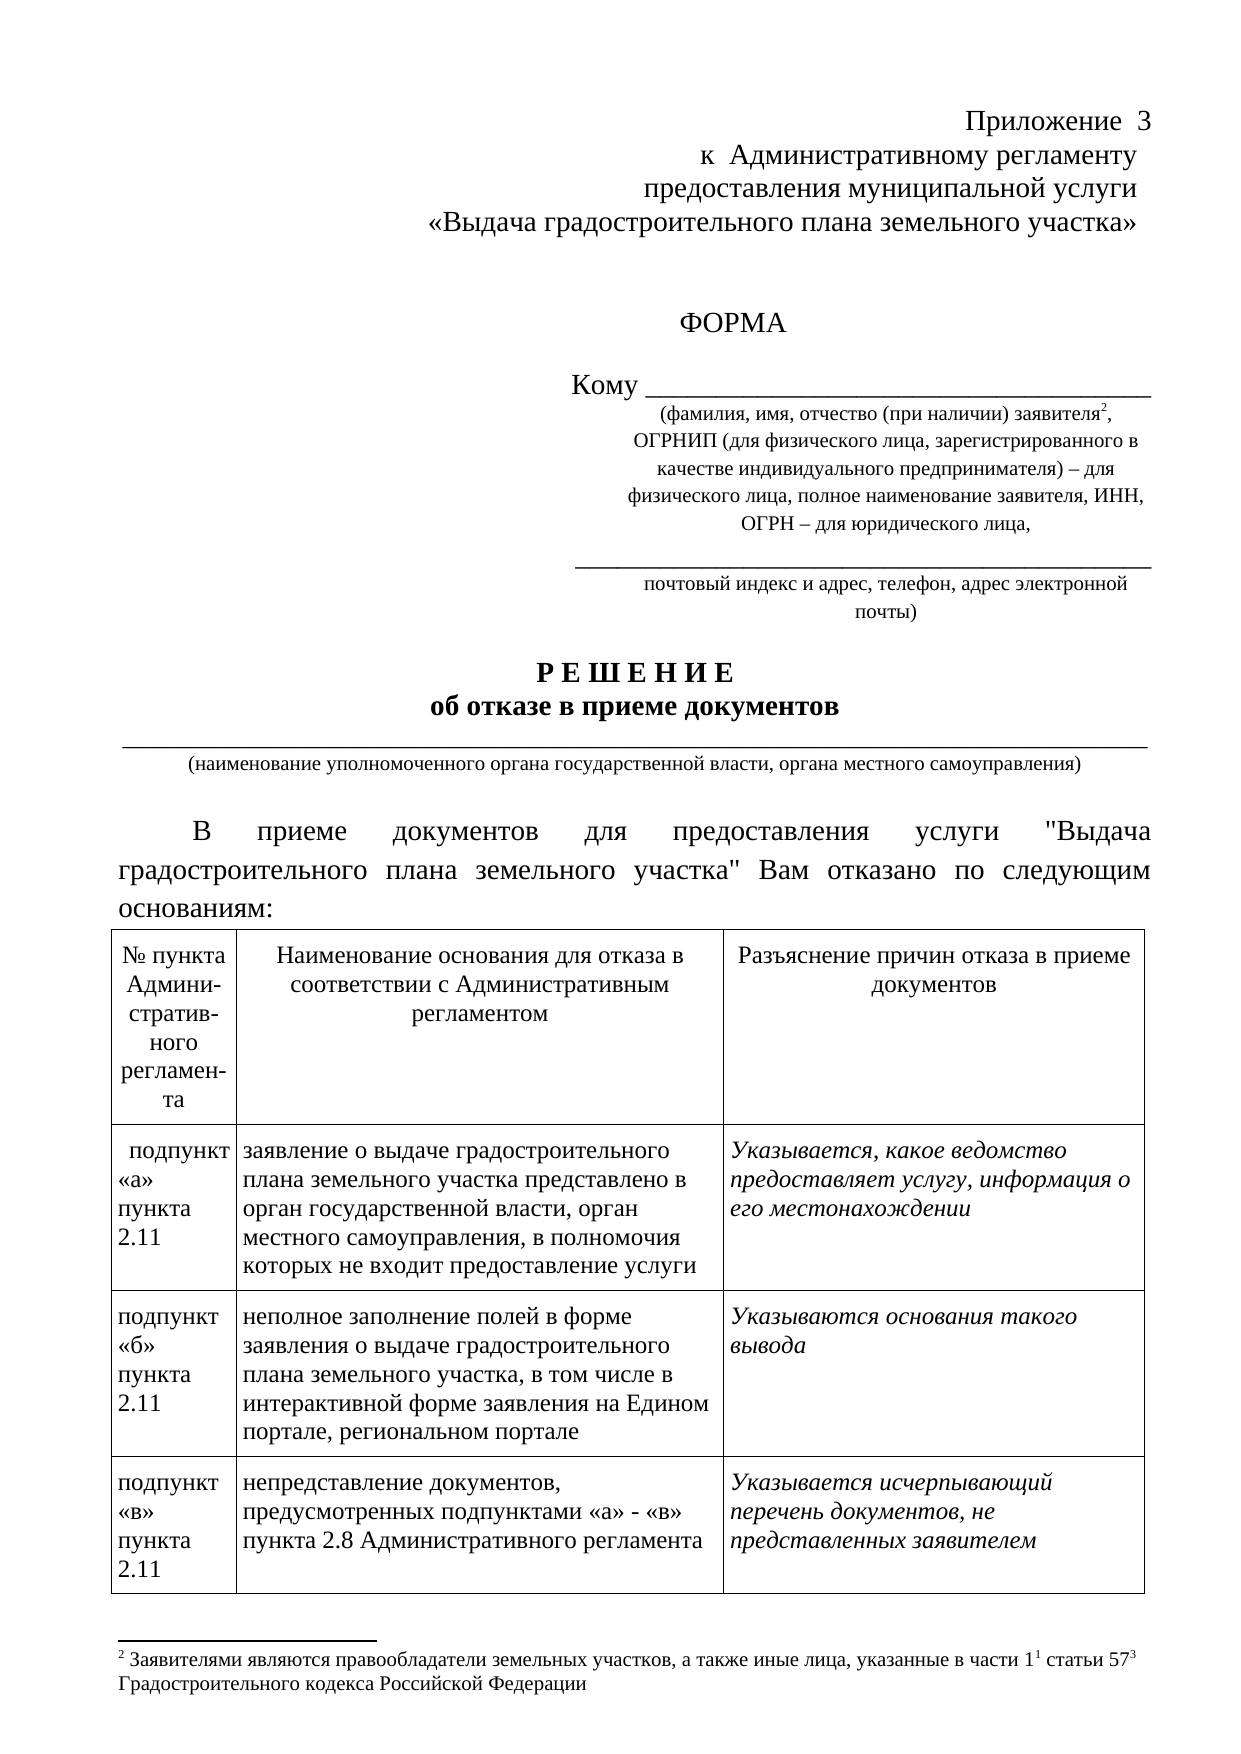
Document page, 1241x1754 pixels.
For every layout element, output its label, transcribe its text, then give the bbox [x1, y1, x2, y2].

text Кому ____________________________________ [118, 367, 1152, 401]
table_cell неполное заполнение полей в форме заявления о выдаче градостроительного плана земельного участка, в том числе в интерактивной форме заявления на Едином портале, региональном портале [237, 1291, 723, 1456]
table_header Разъяснение причин отказа в приеме документов [724, 930, 1144, 1124]
text к Административному регламенту [132, 137, 1137, 171]
table_cell Указываются основания такого вывода [724, 1291, 1144, 1456]
text ФОРМА [679, 305, 1152, 338]
text «Выдача градостроительного плана земельного участка» [132, 204, 1137, 238]
text почтовый индекс и адрес, телефон, адрес электронной почты) [620, 571, 1152, 623]
text (наименование уполномоченного органа государственной власти, органа местного самоуправления) [118, 751, 1152, 775]
table_cell подпункт «а» пункта 2.11 [112, 1125, 236, 1290]
table_cell Указывается, какое ведомство предоставляет услугу, информация о его местонахождении [724, 1125, 1144, 1290]
text Р Е Ш Е Н И Е [118, 655, 1152, 688]
text Приложение 3 [118, 103, 1152, 137]
text В приеме документов для предоставления услуги "Выдача градостроительного плана земельного участка" Вам отказано по следующим основаниям: [118, 813, 1152, 924]
text (фамилия, имя, отчество (при наличии) заявителя, ОГРНИП (для физического лица, зарегистрированного в качестве индивидуального предпринимателя) – для физического лица, полное наименование заявителя, ИНН, ОГРН – для юридического лица, [620, 401, 1152, 535]
table_header № пункта Админи-стратив-ного регламен-та [112, 930, 236, 1124]
table_cell заявление о выдаче градостроительного плана земельного участка представлено в орган государственной власти, орган местного самоуправления, в полномочия которых не входит предоставление услуги [237, 1125, 723, 1290]
table_header Наименование основания для отказа в соответствии с Административным регламентом [237, 930, 723, 1124]
table_cell непредставление документов, предусмотренных подпунктами «а» - «в» пункта 2.8 Административного регламента [237, 1457, 723, 1593]
text __________________________________________________________________________________ [118, 722, 1152, 751]
table_cell подпункт «в» пункта 2.11 [112, 1457, 236, 1593]
text _________________________________________ [118, 538, 1152, 571]
table_cell Указывается исчерпывающий перечень документов, не представленных заявителем [724, 1457, 1144, 1593]
text об отказе в приеме документов [118, 688, 1152, 722]
text предоставления муниципальной услуги [132, 171, 1137, 204]
table_cell подпункт «б» пункта 2.11 [112, 1291, 236, 1456]
